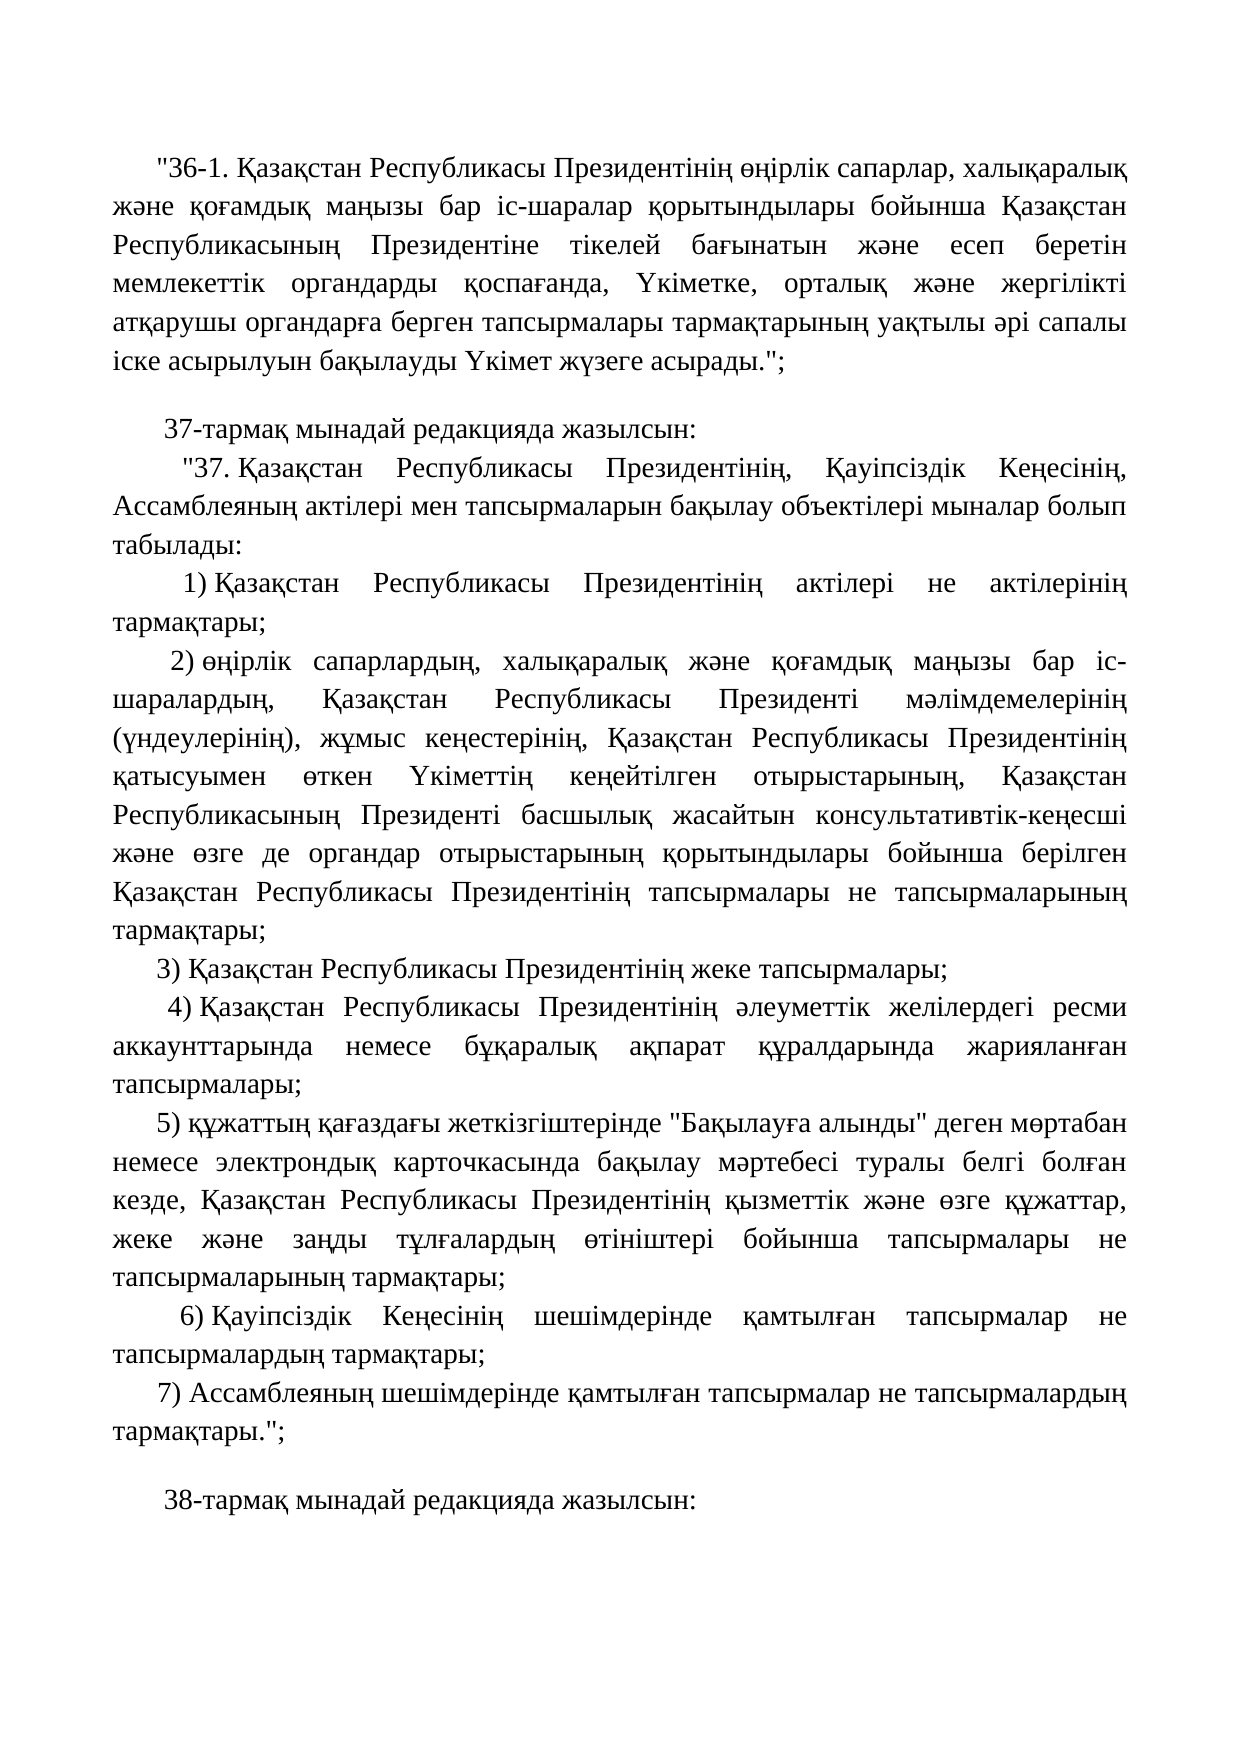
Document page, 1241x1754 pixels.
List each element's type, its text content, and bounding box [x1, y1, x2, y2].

text 38-тармақ мынадай редакцияда жазылсын: [112, 1482, 1128, 1516]
text 3) Қазақстан Республикасы Президентінің жеке тапсырмалары; [112, 951, 1128, 984]
text "36-1. Қазақстан Республикасы Президентінің өңірлік сапарлар, халықаралық және қоғамдық маңызы бар іс-шаралар қорытындылары бойынша Қазақстан Республикасының Президентіне тікелей бағынатын және есеп беретін мемлекеттік органдарды қоспағанда, Үкіметке, орталық және жергілікті атқарушы органдарға берген тапсырмалары тармақтарының уақтылы әрі сапалы іске асырылуын бақылауды Үкімет жүзеге асырады."; [112, 150, 1128, 376]
text 4) Қазақстан Республикасы Президентінің әлеуметтік желілердегі ресми аккаунттарында немесе бұқаралық ақпарат құралдарында жарияланған тапсырмалары; [112, 989, 1128, 1100]
text 37-тармақ мынадай редакцияда жазылсын: [112, 411, 1128, 445]
text 5) құжаттың қағаздағы жеткізгіштерінде "Бақылауға алынды" деген мөртабан немесе электрондық карточкасында бақылау мәртебесі туралы белгі болған кезде, Қазақстан Республикасы Президентінің қызметтік және өзге құжаттар, жеке және заңды тұлғалардың өтініштері бойынша тапсырмалары не тапсырмаларының тармақтары; [112, 1105, 1128, 1293]
text 6) Қауіпсіздік Кеңесінің шешімдерінде қамтылған тапсырмалар не тапсырмалардың тармақтары; [112, 1298, 1128, 1370]
text 1) Қазақстан Республикасы Президентінің актілері не актілерінің тармақтары; [112, 566, 1128, 638]
text "37. Қазақстан Республикасы Президентінің, Қауіпсіздік Кеңесінің, Ассамблеяның актілері мен тапсырмаларын бақылау объектілері мыналар болып табылады: [112, 450, 1128, 561]
text 7) Ассамблеяның шешімдерінде қамтылған тапсырмалар не тапсырмалардың тармақтары."; [112, 1375, 1128, 1447]
text 2) өңірлік сапарлардың, халықаралық және қоғамдық маңызы бар іс-шаралардың, Қазақстан Республикасы Президенті мәлімдемелерінің (үндеулерінің), жұмыс кеңестерінің, Қазақстан Республикасы Президентінің қатысуымен өткен Үкіметтің кеңейтілген отырыстарының, Қазақстан Республикасының Президенті басшылық жасайтын консультативтік-кеңесші және өзге де органдар отырыстарының қорытындылары бойынша берілген Қазақстан Республикасы Президентінің тапсырмалары не тапсырмаларының тармақтары; [112, 643, 1128, 946]
